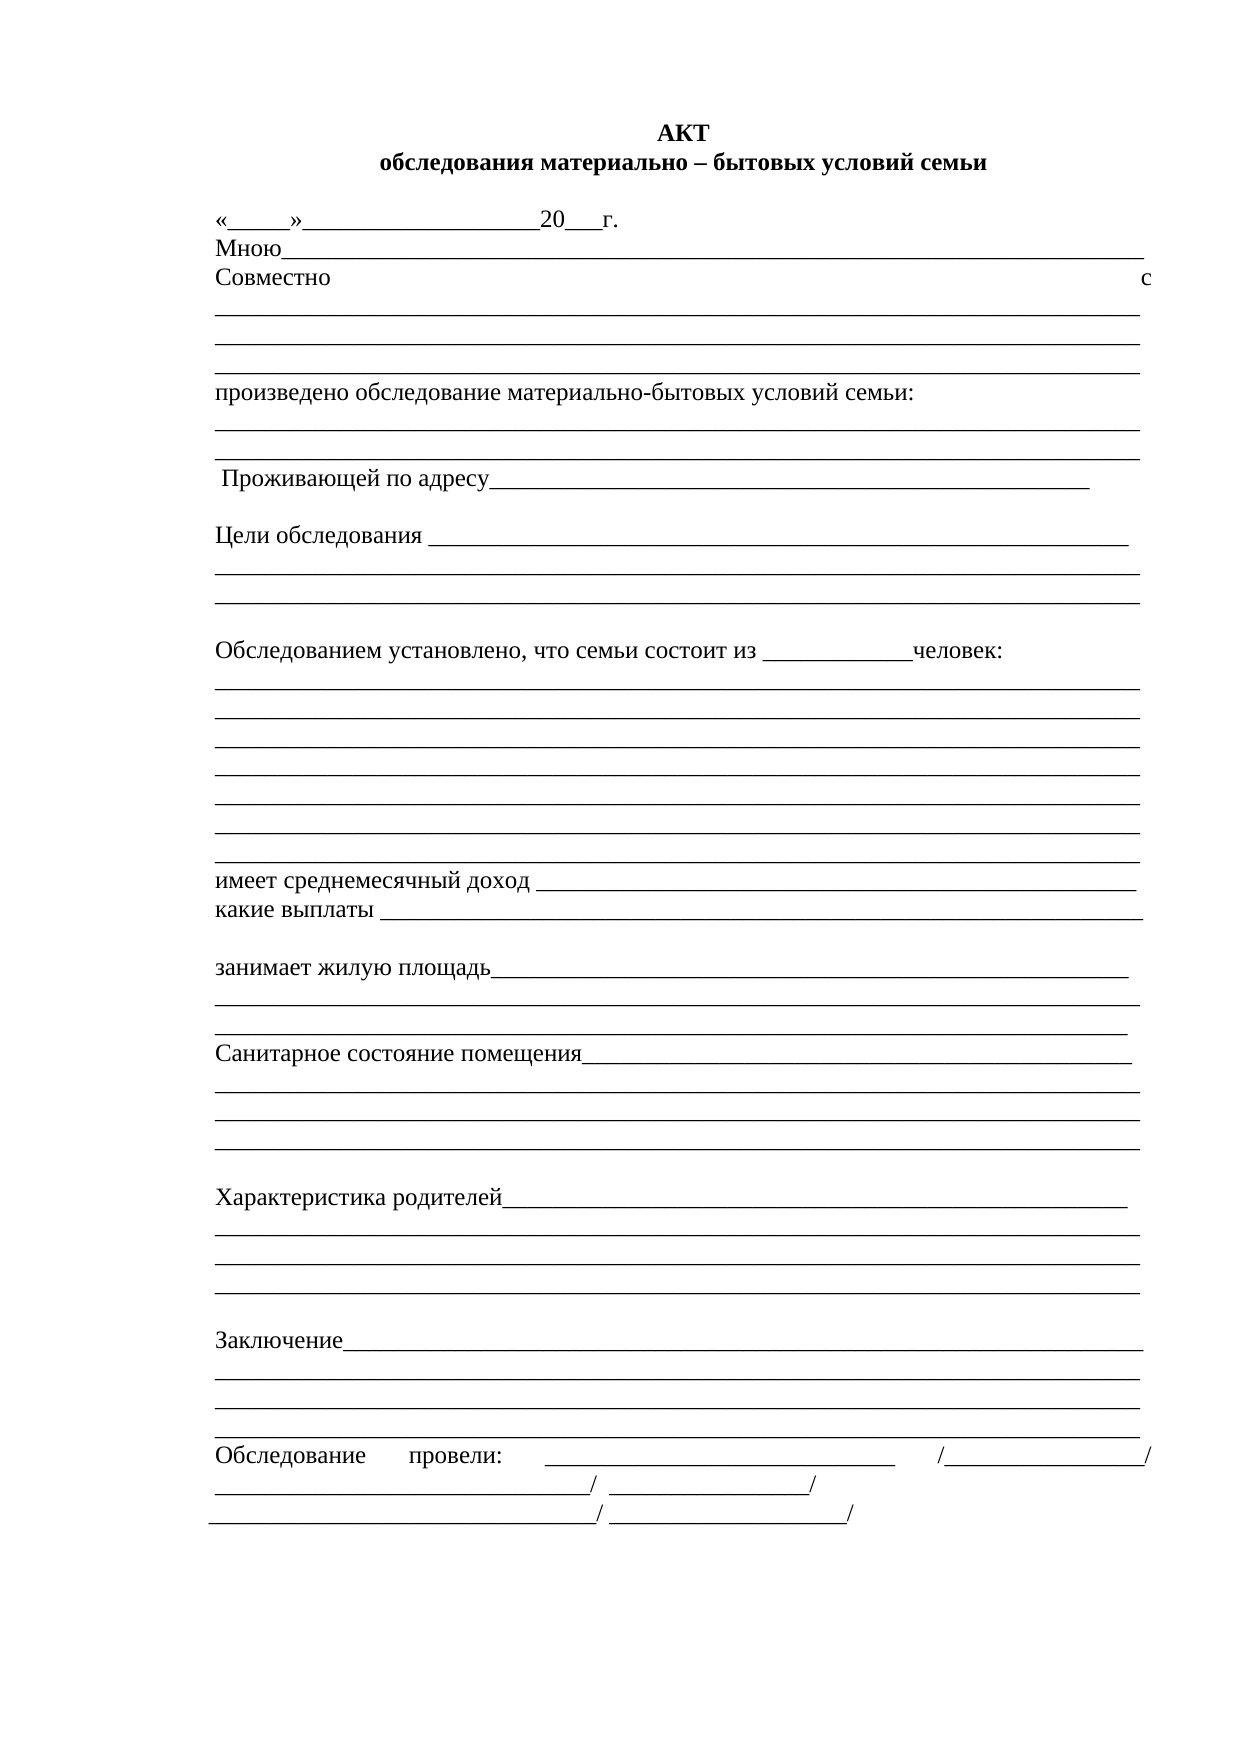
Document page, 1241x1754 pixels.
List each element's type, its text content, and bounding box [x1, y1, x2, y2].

text Характеристика родителей__________________________________________________ [215, 1182, 1152, 1211]
text _______________________________/ ___________________/ [177, 1498, 1152, 1527]
text Обследованием установлено, что семьи состоит из ____________человек: [215, 636, 1152, 664]
text ______________________________________________________________________________________________________________________________________________________________________________________________________________________________ [215, 1211, 1152, 1297]
text АКТ [215, 118, 1152, 147]
text «_____»___________________20___г. [215, 204, 1152, 233]
text какие выплаты _____________________________________________________________ [215, 894, 1152, 923]
text Цели обследования ________________________________________________________ ____________________________________________________________________________________________________________________________________________________ [215, 521, 1152, 607]
text имеет среднемесячный доход ________________________________________________ [215, 866, 1152, 894]
text Мною_____________________________________________________________________ [215, 233, 1152, 262]
text Проживающей по адресу________________________________________________ [215, 463, 1152, 492]
text ______________________________________________________________________________________________________________________________________________________________________________________________________________________________ [215, 1354, 1152, 1441]
text Заключение________________________________________________________________ [215, 1326, 1152, 1354]
text ____________________________________________________________________________________________________________________________________________________ [215, 406, 1152, 463]
text Санитарное состояние помещения____________________________________________ [215, 1038, 1152, 1067]
text Обследование провели: ____________________________ /________________/ ______________________________/ ________________/ [215, 1441, 1152, 1498]
text ______________________________________________________________________________________________________________________________________________________________________________________________________________________________ [215, 1067, 1152, 1153]
text произведено обследование материально-бытовых условий семьи: [215, 377, 1152, 406]
text занимает жилую площадь___________________________________________________ [215, 952, 1152, 981]
text Совместно с __________________________________________________________________________ [215, 262, 1152, 319]
text ___________________________________________________________________________________________________________________________________________________ [215, 981, 1152, 1038]
text ____________________________________________________________________________________________________________________________________________________ [215, 319, 1152, 377]
text обследования материально – бытовых условий семьи [215, 147, 1152, 176]
text ____________________________________________________________________________________________________________________________________________________________________________________________________________________________________________________________________________________________________________________________________________________________________________________________________________________________________________________________ [215, 664, 1152, 837]
text __________________________________________________________________________ [215, 837, 1152, 866]
